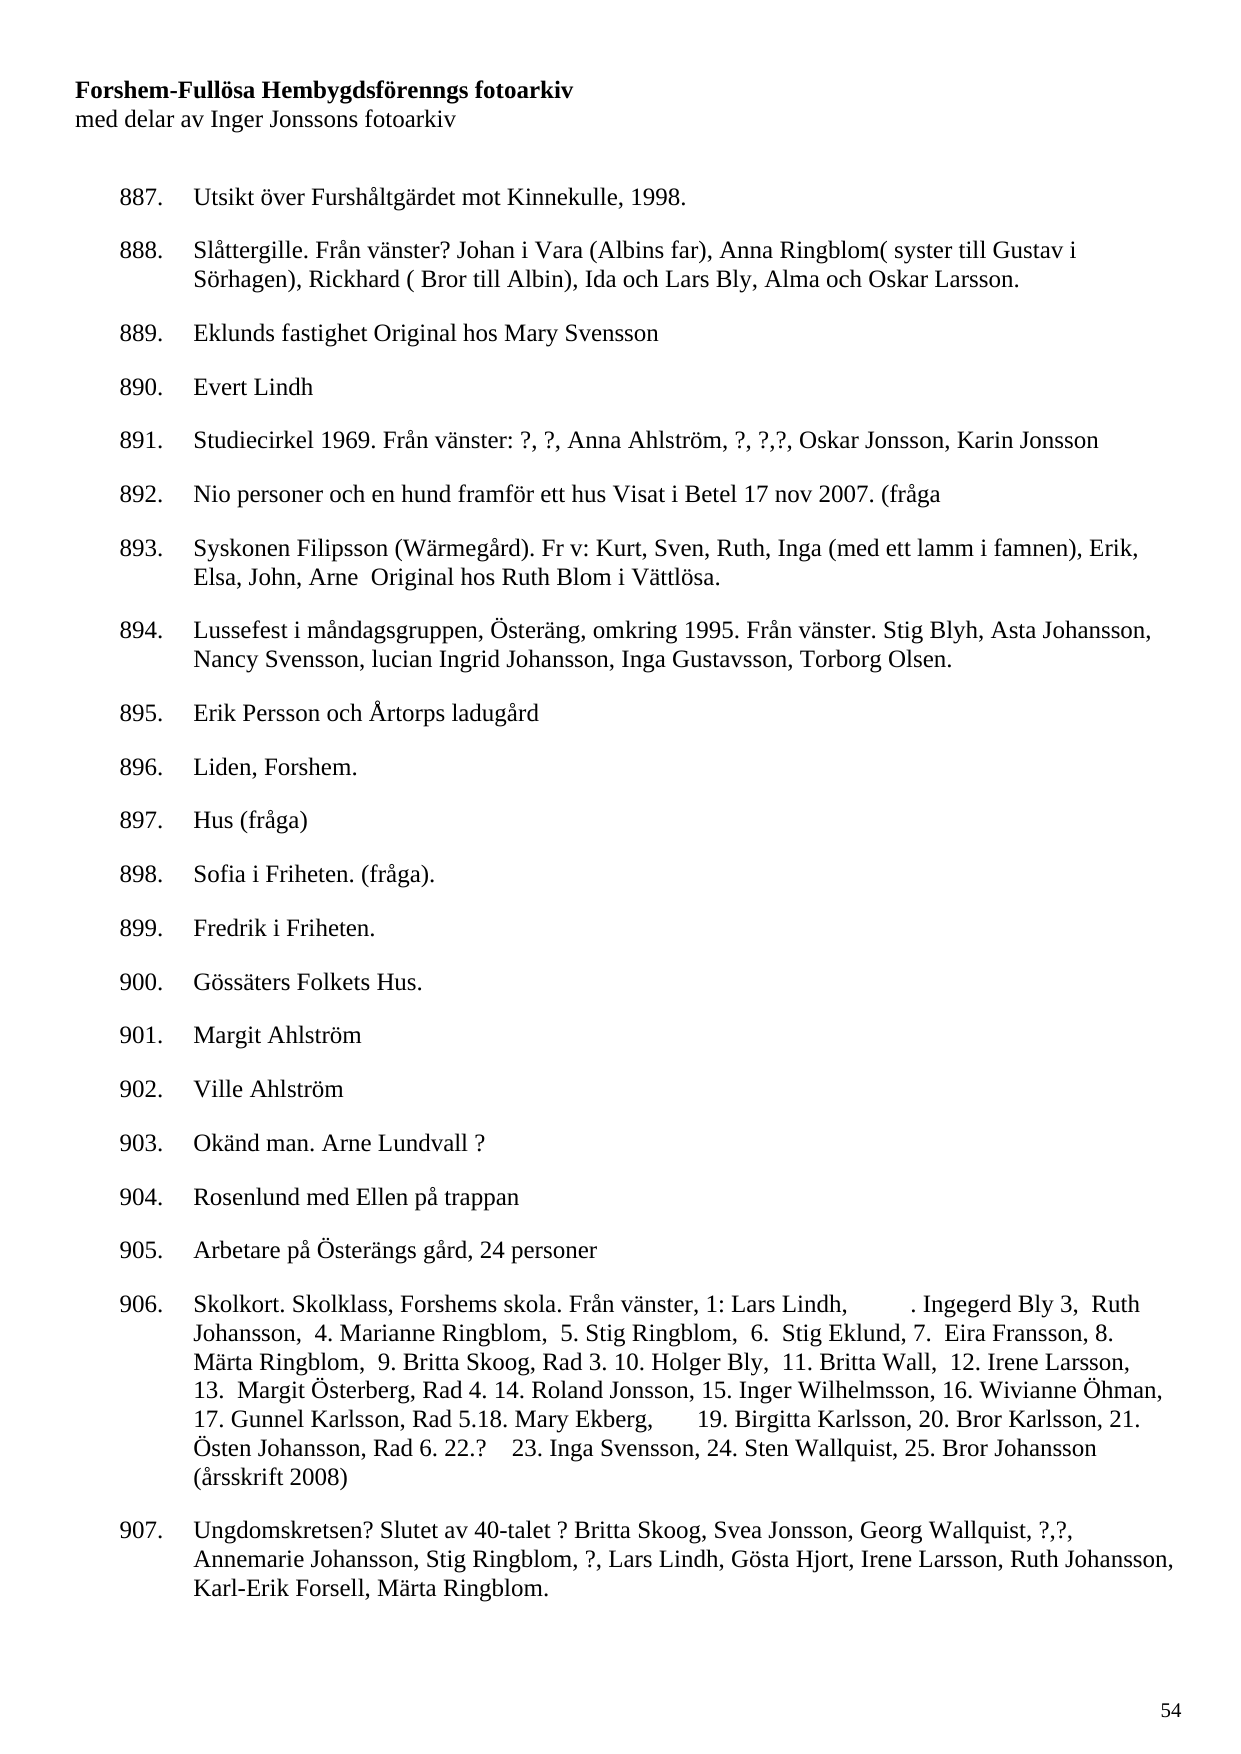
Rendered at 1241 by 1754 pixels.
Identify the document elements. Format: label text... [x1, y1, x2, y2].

list 906. Skolkort. Skolklass, Forshems skola. Från vänster, 1: Lars Lindh, . Ingegerd Bly 3, Ruth Johansson, 4. Marianne Ringblom, 5. Stig Ringblom, 6. Stig Eklund, 7. Eira Fransson, 8. Märta Ringblom, 9. Britta Skoog, Rad 3. 10. Holger Bly, 11. Britta Wall, 12. Irene Larsson, 13. Margit Österberg, Rad 4. 14. Roland Jonsson, 15. Inger Wilhelmsson, 16. Wivianne Öhman, 17. Gunnel Karlsson, Rad 5.18. Mary Ekberg, 19. Birgitta Karlsson, 20. Bror Karlsson, 21. Östen Johansson, Rad 6. 22.? 23. Inga Svensson, 24. Sten Wallquist, 25. Bror Johansson (årsskrift 2008) [119, 1289, 1181, 1490]
list 892. Nio personer och en hund framför ett hus Visat i Betel 17 nov 2007. (fråga [119, 479, 1181, 508]
list 898. Sofia i Friheten. (fråga). [119, 859, 1181, 888]
list 904. Rosenlund med Ellen på trappan [119, 1182, 1181, 1210]
list 891. Studiecirkel 1969. Från vänster: ?, ?, Anna Ahlström, ?, ?,?, Oskar Jonsson, Karin Jonsson [119, 425, 1181, 454]
list 894. Lussefest i måndagsgruppen, Österäng, omkring 1995. Från vänster. Stig Blyh, Asta Johansson, Nancy Svensson, lucian Ingrid Johansson, Inga Gustavsson, Torborg Olsen. [119, 615, 1181, 673]
list 895. Erik Persson och Årtorps ladugård [119, 698, 1181, 727]
list 893. Syskonen Filipsson (Wärmegård). Fr v: Kurt, Sven, Ruth, Inga (med ett lamm i famnen), Erik, Elsa, John, Arne Original hos Ruth Blom i Vättlösa. [119, 533, 1181, 590]
list 900. Gössäters Folkets Hus. [119, 967, 1181, 995]
list 899. Fredrik i Friheten. [119, 913, 1181, 942]
list 907. Ungdomskretsen? Slutet av 40-talet ? Britta Skoog, Svea Jonsson, Georg Wallquist, ?,?, Annemarie Johansson, Stig Ringblom, ?, Lars Lindh, Gösta Hjort, Irene Larsson, Ruth Johansson, Karl-Erik Forsell, Märta Ringblom. [119, 1515, 1181, 1602]
list 901. Margit Ahlström [119, 1020, 1181, 1049]
list 902. Ville Ahlström [119, 1074, 1181, 1103]
list 897. Hus (fråga) [119, 805, 1181, 834]
list 888. Slåttergille. Från vänster? Johan i Vara (Albins far), Anna Ringblom( syster till Gustav i Sörhagen), Rickhard ( Bror till Albin), Ida och Lars Bly, Alma och Oskar Larsson. [119, 235, 1181, 293]
list 890. Evert Lindh [119, 372, 1181, 400]
list 889. Eklunds fastighet Original hos Mary Svensson [119, 318, 1181, 347]
list 887. Utsikt över Furshåltgärdet mot Kinnekulle, 1998. [119, 182, 1181, 210]
list 903. Okänd man. Arne Lundvall ? [119, 1128, 1181, 1157]
list 896. Liden, Forshem. [119, 752, 1181, 780]
list 905. Arbetare på Österängs gård, 24 personer [119, 1235, 1181, 1264]
